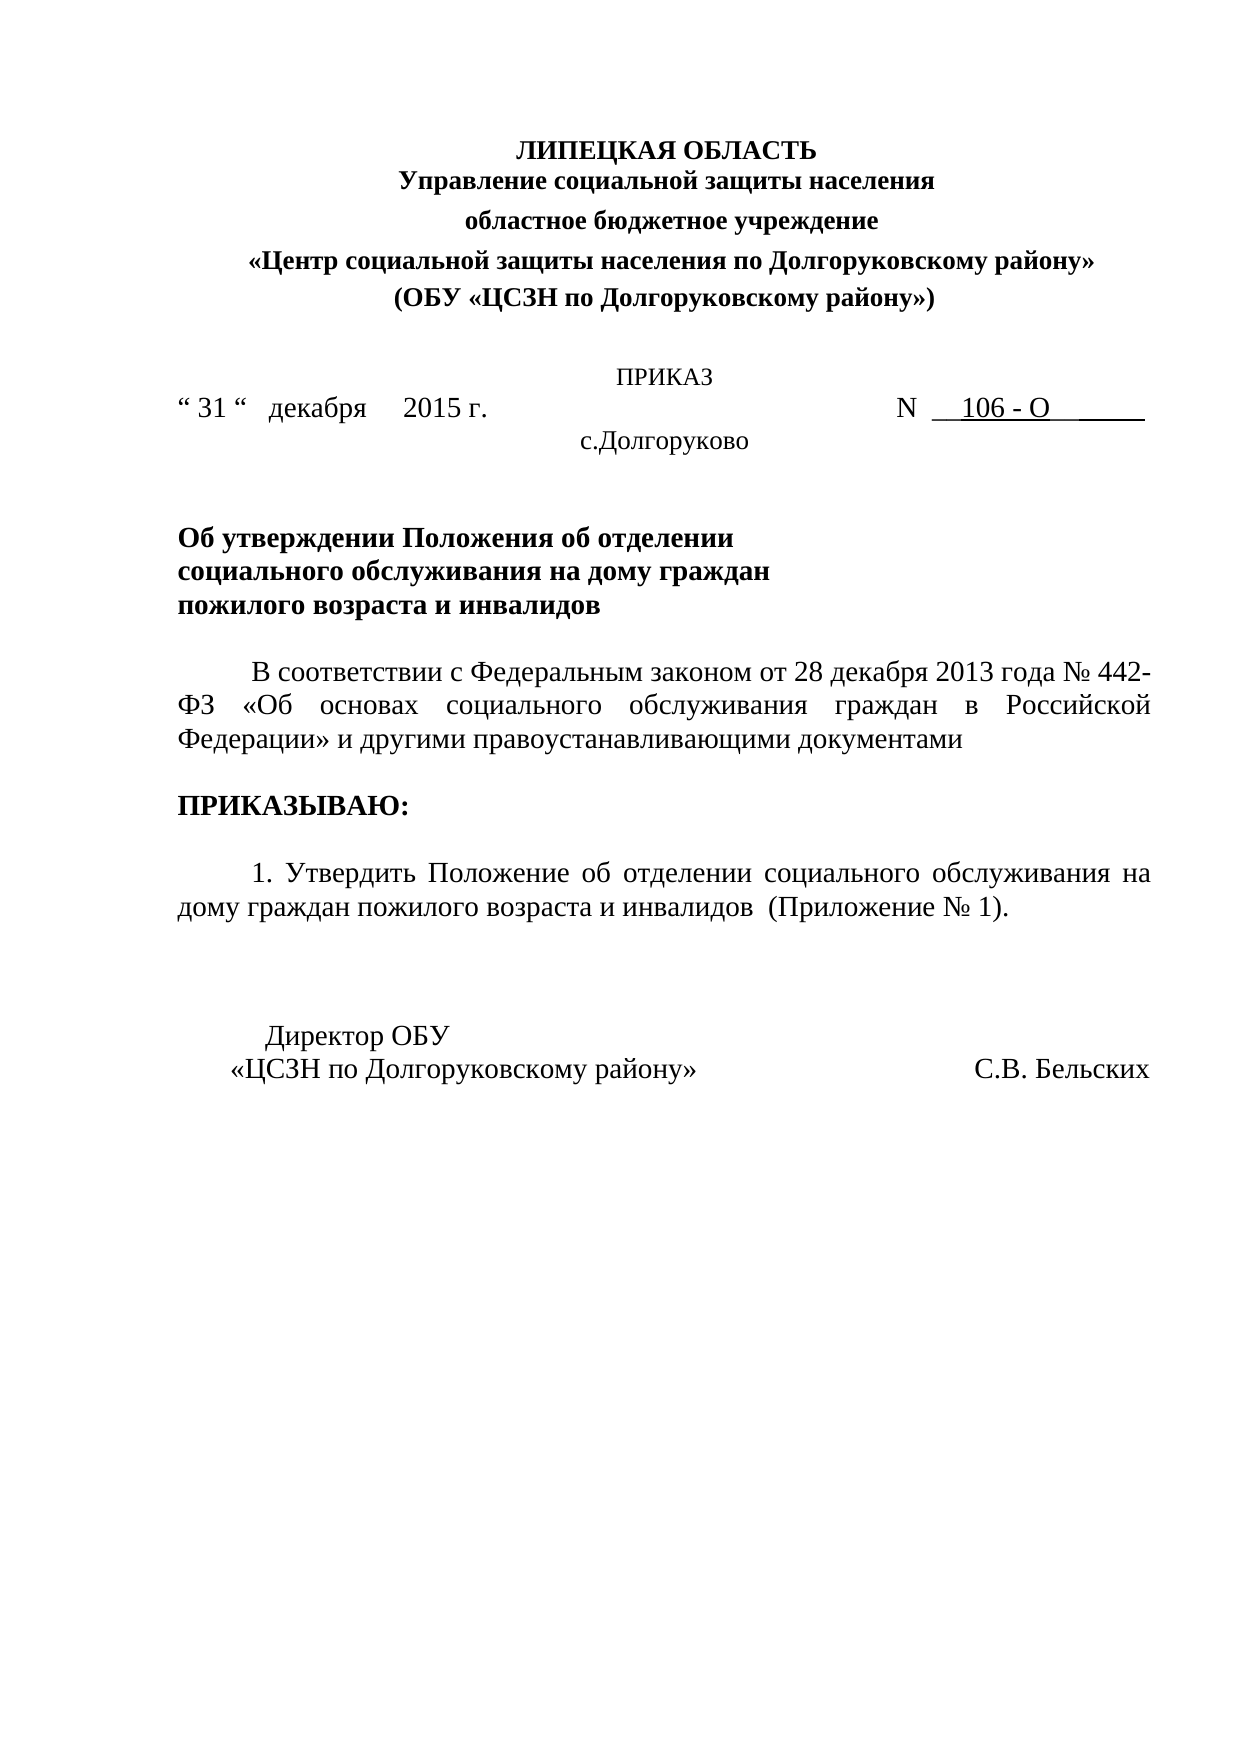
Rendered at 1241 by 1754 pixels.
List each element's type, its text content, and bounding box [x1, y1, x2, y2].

text ПРИКАЗ [177, 362, 1152, 390]
text (ОБУ «ЦСЗН по Долгоруковскому району») [177, 281, 1152, 312]
text Об утверждении Положения об отделении [177, 520, 1152, 553]
text ПРИКАЗЫВАЮ: [177, 788, 1152, 822]
text «Центр социальной защиты населения по Долгоруковскому району» [195, 244, 1149, 276]
text Управление социальной защиты населения [332, 164, 1002, 195]
text В соответствии с Федеральным законом от 28 декабря 2013 года № 442-ФЗ «Об основах социального обслуживания граждан в Российской Федерации» и другими правоустанавливающими документами [177, 654, 1152, 754]
text «ЦСЗН по Долгоруковскому району» С.В. Бельских [177, 1052, 1152, 1085]
text с.Долгоруково [177, 424, 1152, 455]
text пожилого возраста и инвалидов [177, 587, 1152, 620]
text 1. Утвердить Положение об отделении социального обслуживания на дому граждан пожилого возраста и инвалидов (Приложение № 1). [177, 855, 1152, 922]
text “ 31 “ декабря 2015 г. N __106 - О__ [177, 390, 1152, 424]
text областное бюджетное учреждение [195, 204, 1149, 235]
text социального обслуживания на дому граждан [177, 553, 1152, 587]
text Директор ОБУ [177, 1018, 1152, 1052]
text ЛИПЕЦКАЯ ОБЛАСТЬ [616, 141, 1002, 164]
text ЛИПЕЦКАЯ ОБЛАСТЬ [332, 141, 614, 164]
